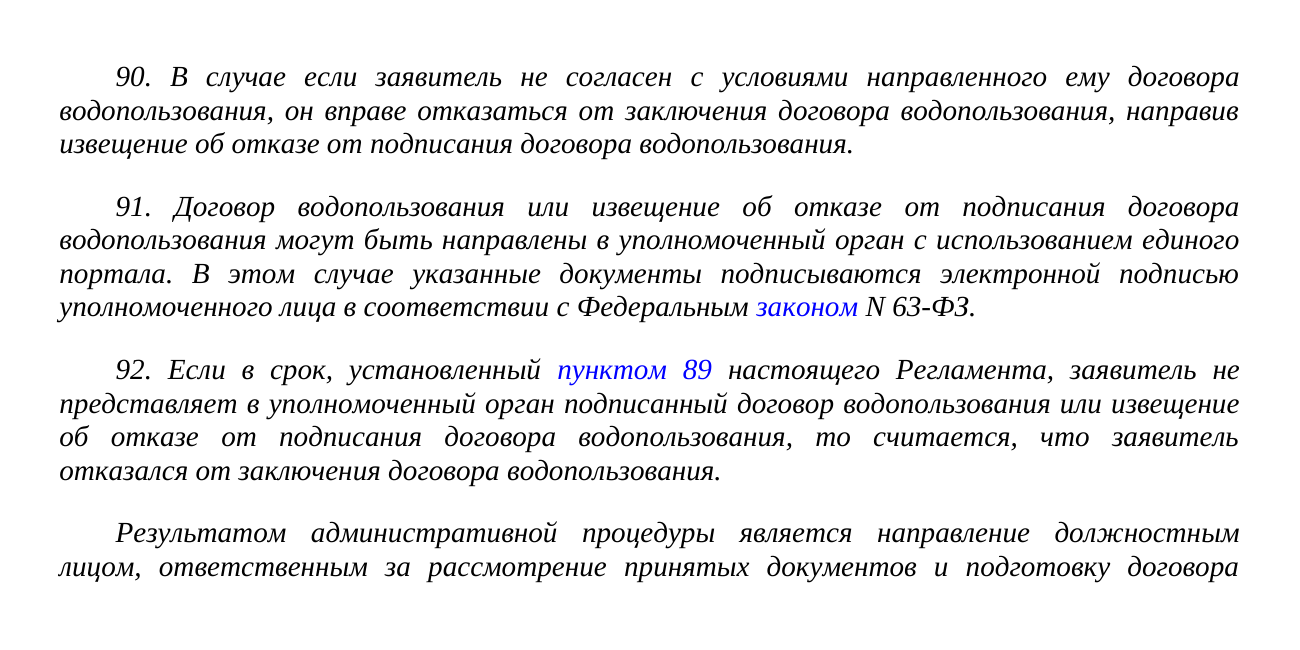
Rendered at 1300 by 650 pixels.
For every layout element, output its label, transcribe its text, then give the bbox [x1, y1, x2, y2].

text 92. Если в срок, установленный пунктом 89 настоящего Регламента, заявитель не представляет в уполномоченный орган подписанный договор водопользования или извещение об отказе от подписания договора водопользования, то считается, что заявитель отказался от заключения договора водопользования. [59, 352, 1240, 486]
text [59, 516, 1240, 583]
text 90. В случае если заявитель не согласен с условиями направленного ему договора водопользования, он вправе отказаться от заключения договора водопользования, направив извещение об отказе от подписания договора водопользования. [59, 59, 1240, 160]
text 91. Договор водопользования или извещение об отказе от подписания договора водопользования могут быть направлены в уполномоченный орган с использованием единого портала. В этом случае указанные документы подписываются электронной подписью уполномоченного лица в соответствии с Федеральным законом N 63-ФЗ. [59, 189, 1240, 323]
